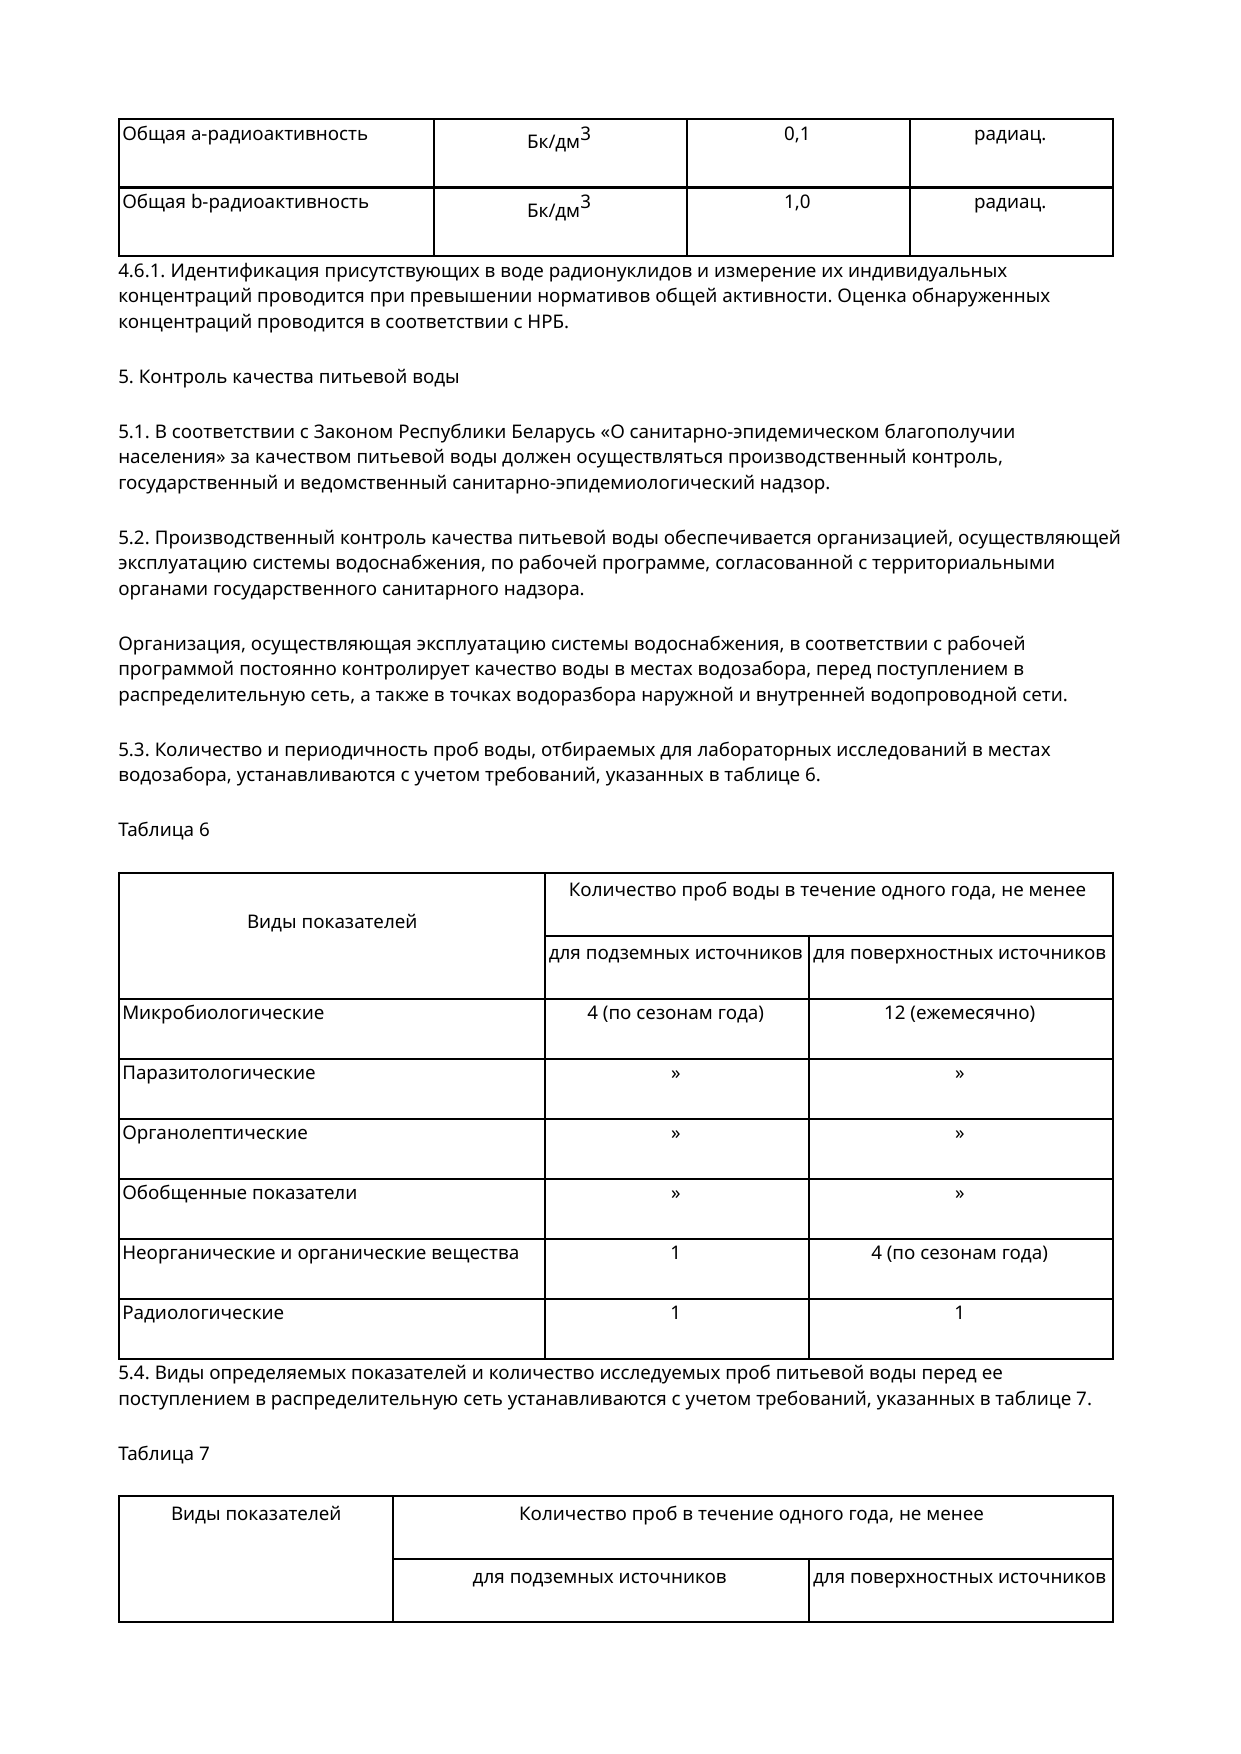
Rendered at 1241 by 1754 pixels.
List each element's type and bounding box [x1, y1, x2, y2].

table_cell [118, 118, 1122, 1623]
